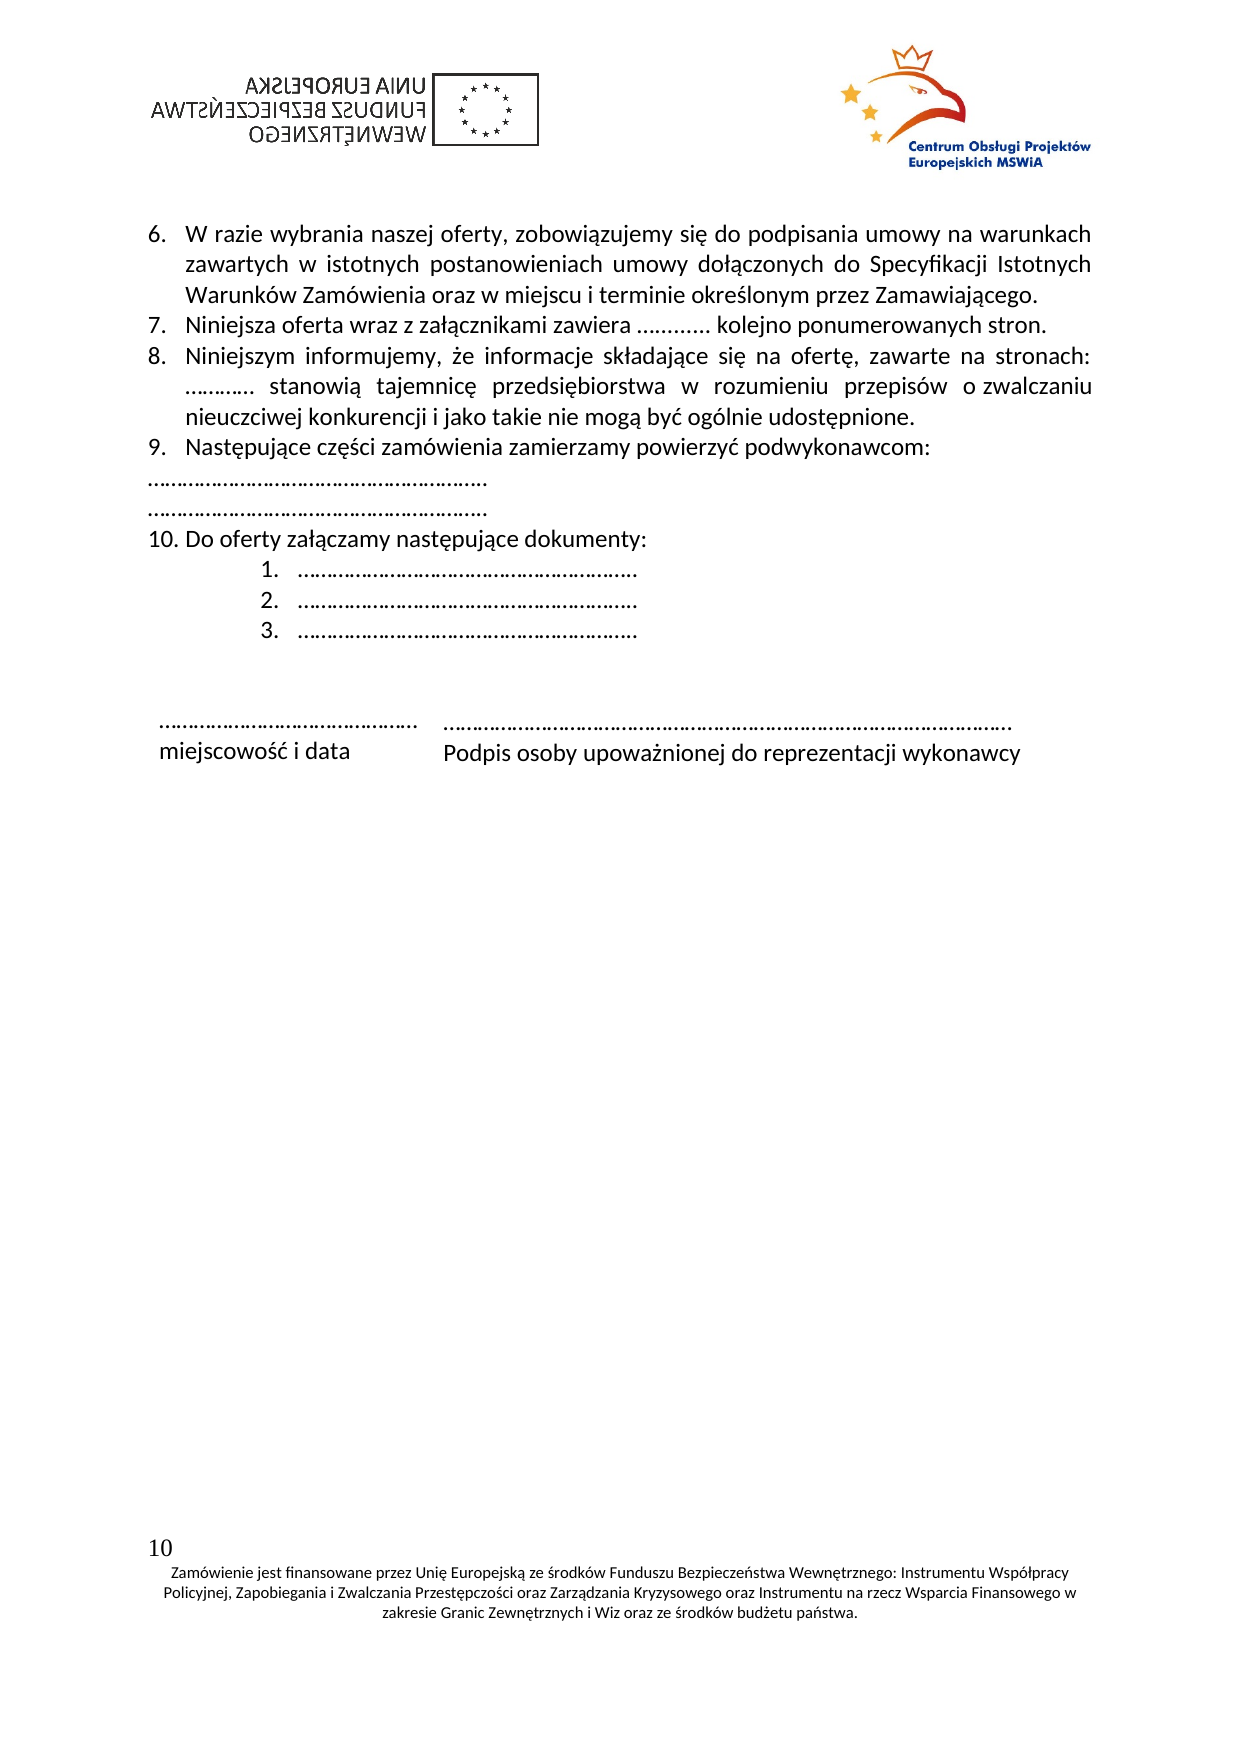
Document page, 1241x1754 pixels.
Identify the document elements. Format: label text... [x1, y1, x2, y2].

picture [818, 23, 1111, 191]
table_header ……………………………………………………………………………………… Podpis osoby upoważnionej do reprezentacji wykonawcy [432, 676, 1092, 767]
list Następujące części zamówienia zamierzamy powierzyć podwykonawcom: [148, 431, 1092, 462]
picture [151, 73, 539, 146]
text ………………………………………………….. [148, 492, 1092, 523]
list Niniejszym informujemy, że informacje składające się na ofertę, zawarte na stronach: ………… stanowią tajemnicę przedsiębiorstwa w rozumieniu przepisów o zwalczaniu nieuczciwej konkurencji i jako takie nie mogą być ogólnie udostępnione. [148, 340, 1092, 431]
list W razie wybrania naszej oferty, zobowiązujemy się do podpisania umowy na warunkach zawartych w istotnych postanowieniach umowy dołączonych do Specyfikacji Istotnych Warunków Zamówienia oraz w miejscu i terminie określonym przez Zamawiającego. [148, 218, 1092, 309]
list ………………………………………………….. [260, 553, 1092, 584]
list ………………………………………………….. [260, 584, 1092, 614]
text ………………………………………………….. [148, 462, 1092, 492]
list Niniejsza oferta wraz z załącznikami zawiera …......... kolejno ponumerowanych stron. [148, 309, 1092, 340]
list Do oferty załączamy następujące dokumenty: [148, 523, 1092, 553]
table_header ……………………………………… miejscowość i data [148, 676, 432, 767]
list ………………………………………………….. [260, 614, 1092, 645]
